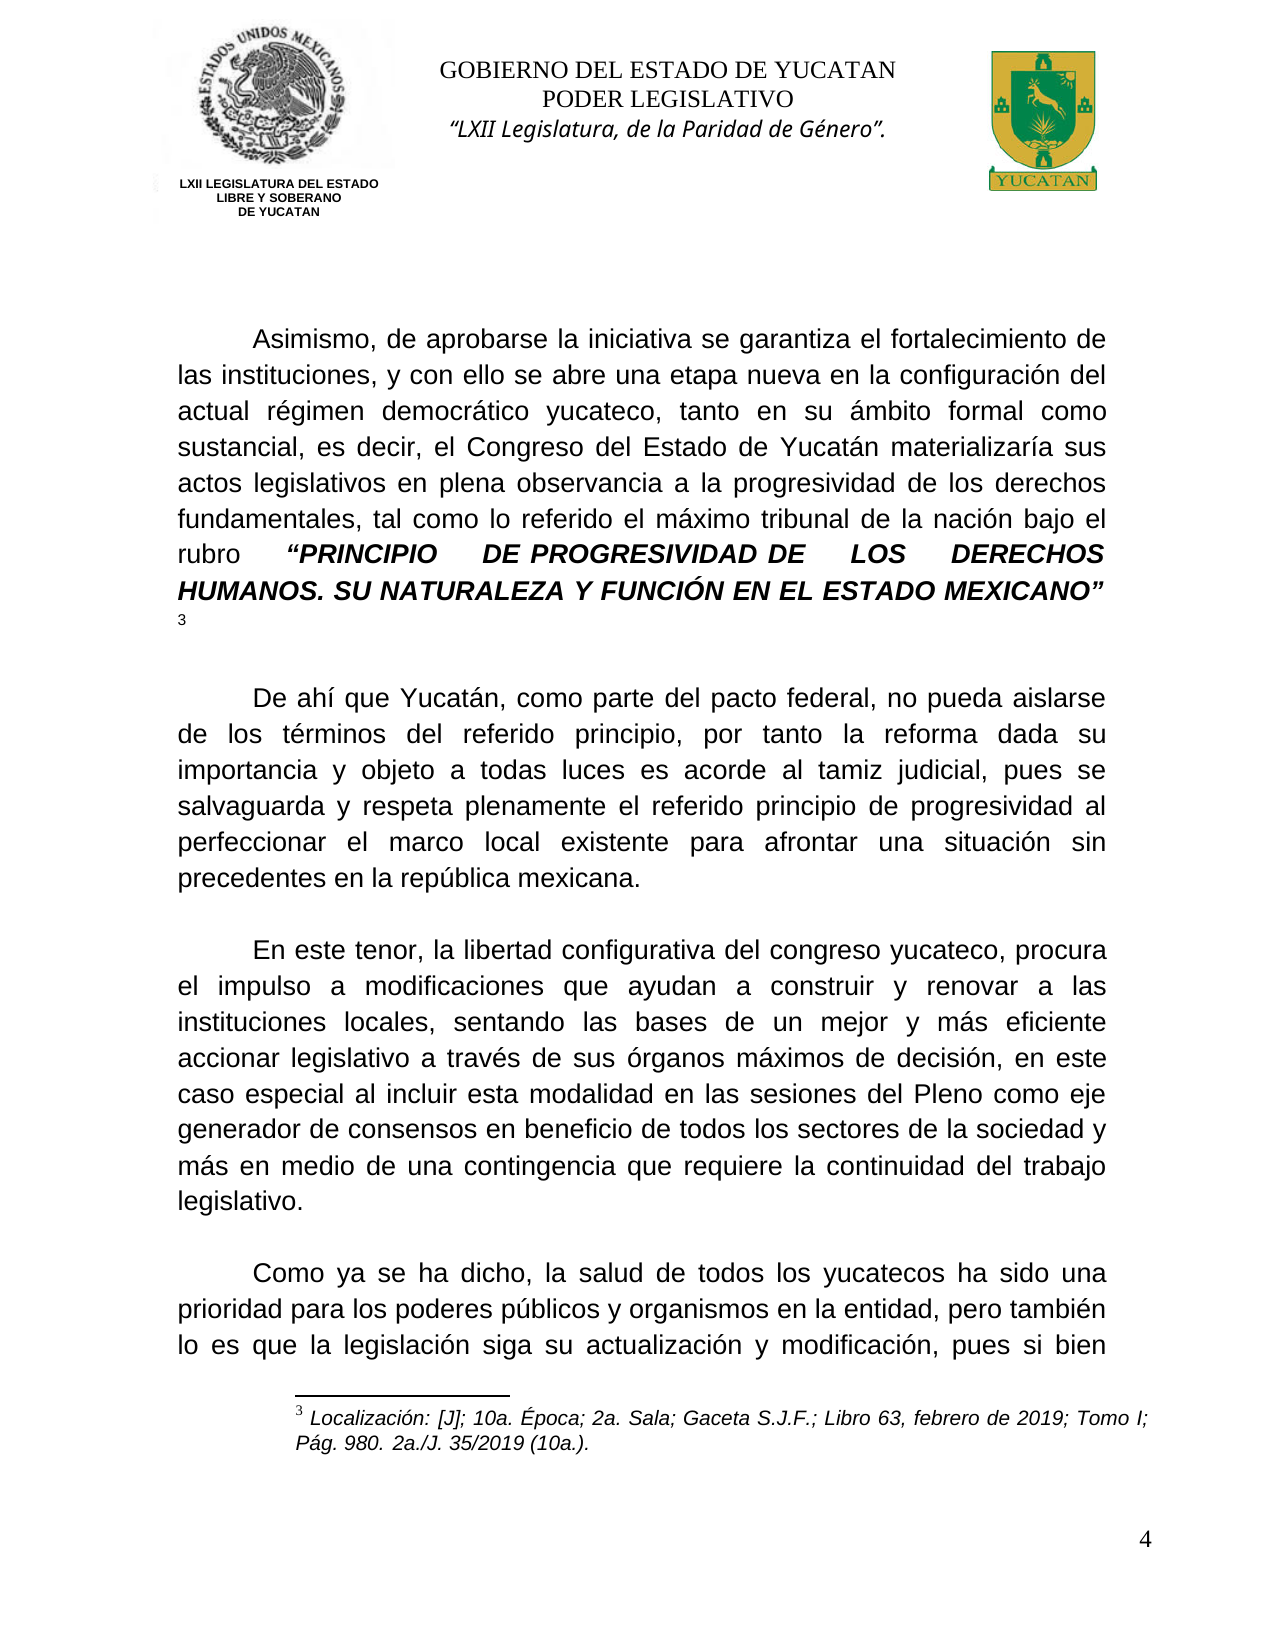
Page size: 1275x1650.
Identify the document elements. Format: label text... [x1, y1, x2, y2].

picture [972, 51, 1112, 191]
picture [152, 19, 395, 224]
text De ahí que Yucatán, como parte del pacto federal, no pueda aislarse de los términos del referido principio, por tanto la reforma dada su importancia y objeto a todas luces es acorde al tamiz judicial, pues se salvaguarda y respeta plenamente el referido principio de progresividad al perfeccionar el marco local existente para afrontar una situación sin precedentes en la república mexicana. [177, 682, 1107, 893]
text En este tenor, la libertad configurativa del congreso yucateco, procura el impulso a modificaciones que ayudan a construir y renovar a las instituciones locales, sentando las bases de un mejor y más eficiente accionar legislativo a través de sus órganos máximos de decisión, en este caso especial al incluir esta modalidad en las sesiones del Pleno como eje generador de consensos en beneficio de todos los sectores de la sociedad y más en medio de una contingencia que requiere la continuidad del trabajo legislativo. [177, 934, 1107, 1217]
text Asimismo, de aprobarse la iniciativa se garantiza el fortalecimiento de las instituciones, y con ello se abre una etapa nueva en la configuración del actual régimen democrático yucateco, tanto en su ámbito formal como sustancial, es decir, el Congreso del Estado de Yucatán materializaría sus actos legislativos en plena observancia a la progresividad de los derechos fundamentales, tal como lo referido el máximo tribunal de la nación bajo el rubro “PRINCIPIO DE PROGRESIVIDAD DE LOS DERECHOS HUMANOS. SU NATURALEZA Y FUNCIÓN EN EL ESTADO MEXICANO” [177, 323, 1107, 642]
